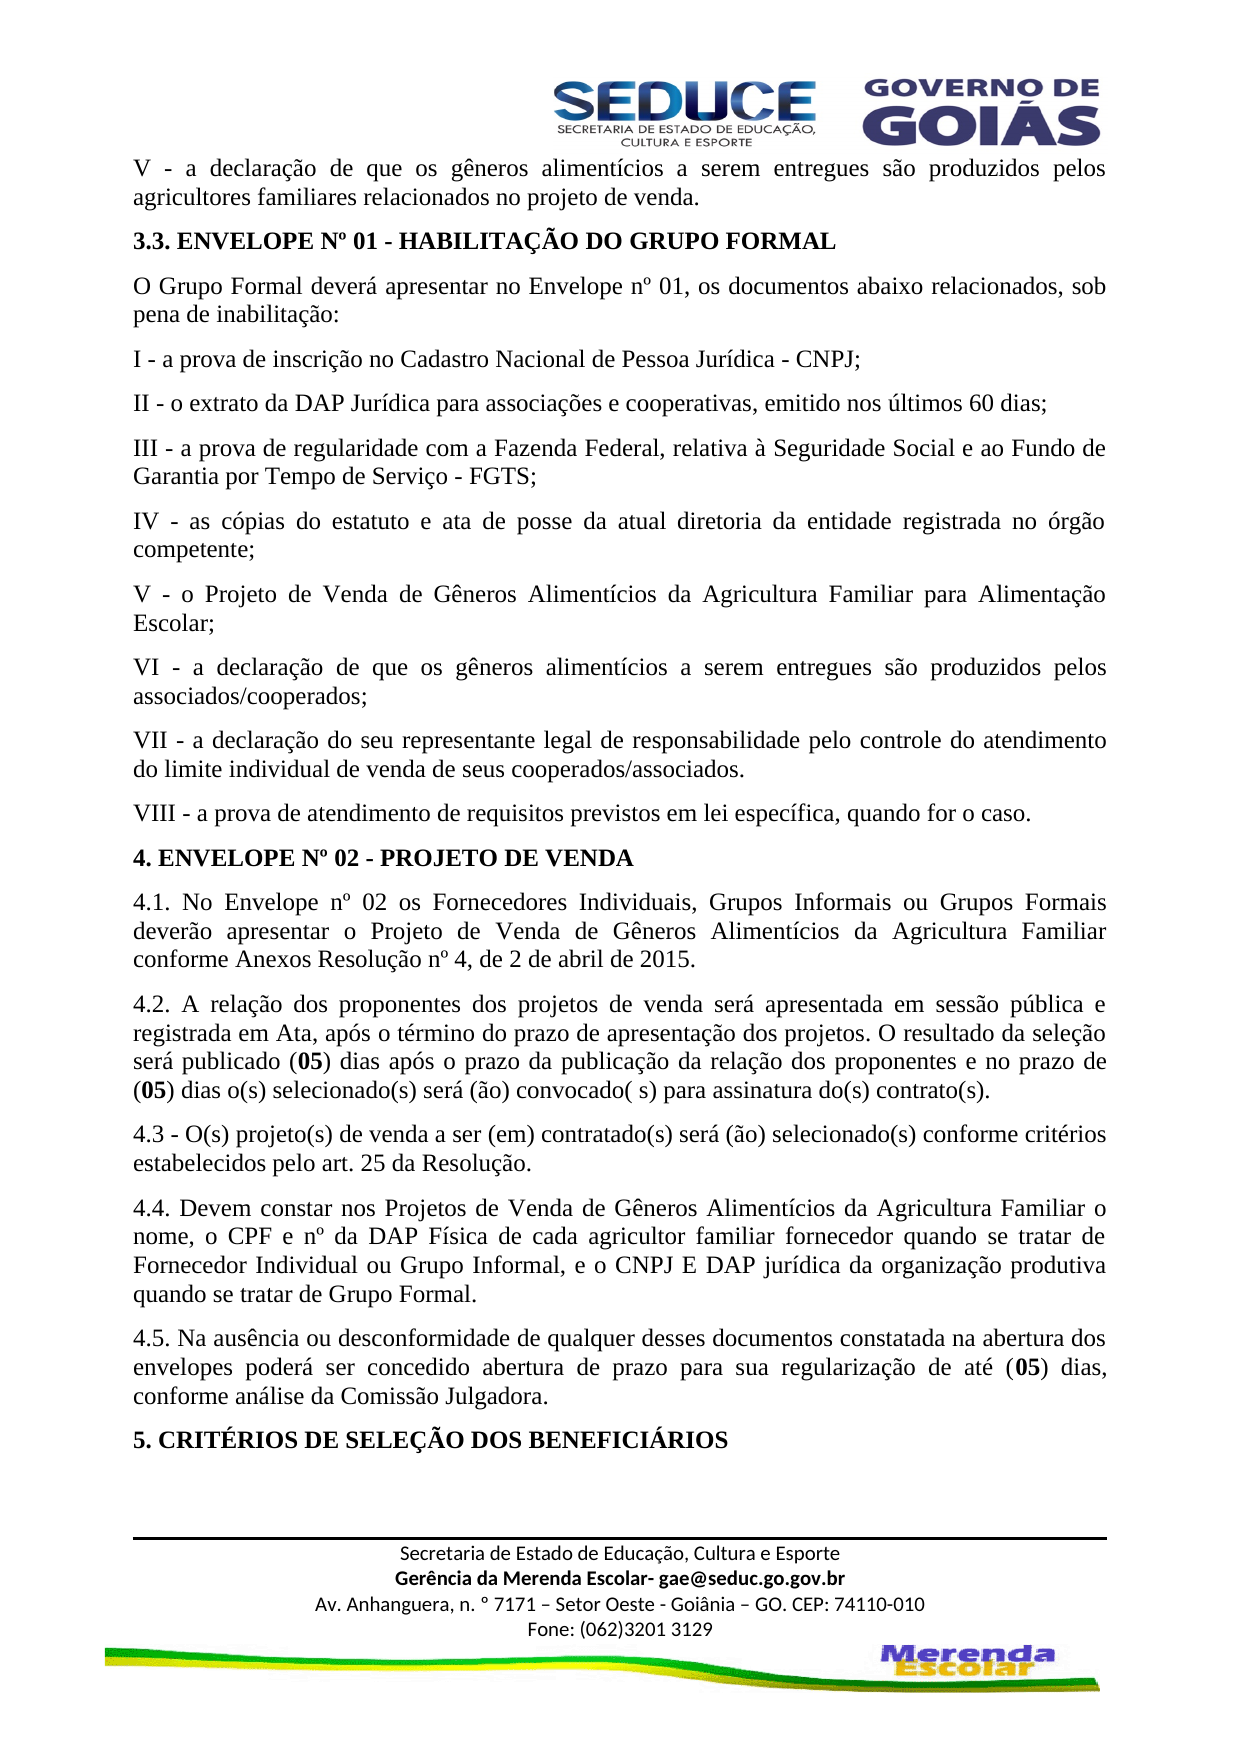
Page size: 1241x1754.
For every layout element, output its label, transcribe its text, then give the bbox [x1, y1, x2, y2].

text V - o Projeto de Venda de Gêneros Alimentícios da Agricultura Familiar para Alimentação Escolar; [133, 579, 1107, 636]
text V - a declaração de que os gêneros alimentícios a serem entregues são produzidos pelos agricultores familiares relacionados no projeto de venda. [133, 153, 1107, 211]
text 4.3 - O(s) projeto(s) de venda a ser (em) contratado(s) será (ão) selecionado(s) conforme critérios estabelecidos pelo art. 25 da Resolução. [133, 1119, 1107, 1177]
text 4.1. No Envelope nº 02 os Fornecedores Individuais, Grupos Informais ou Grupos Formais deverão apresentar o Projeto de Venda de Gêneros Alimentícios da Agricultura Familiar conforme Anexos Resolução nº 4, de 2 de abril de 2015. [133, 887, 1107, 973]
text VIII - a prova de atendimento de requisitos previstos em lei específica, quando for o caso. [133, 798, 1107, 827]
text 4.2. A relação dos proponentes dos projetos de venda será apresentada em sessão pública e registrada em Ata, após o término do prazo de apresentação dos projetos. O resultado da seleção será publicado (05) dias após o prazo da publicação da relação dos proponentes e no prazo de (05) dias o(s) selecionado(s) será (ão) convocado( s) para assinatura do(s) contrato(s). [133, 989, 1107, 1104]
text VII - a declaração do seu representante legal de responsabilidade pelo controle do atendimento do limite individual de venda de seus cooperados/associados. [133, 725, 1107, 783]
picture [553, 73, 1108, 154]
text VI - a declaração de que os gêneros alimentícios a serem entregues são produzidos pelos associados/cooperados; [133, 652, 1107, 709]
text 5. CRITÉRIOS DE SELEÇÃO DOS BENEFICIÁRIOS [133, 1425, 1107, 1454]
text III - a prova de regularidade com a Fazenda Federal, relativa à Seguridade Social e ao Fundo de Garantia por Tempo de Serviço - FGTS; [133, 433, 1107, 490]
text II - o extrato da DAP Jurídica para associações e cooperativas, emitido nos últimos 60 dias; [133, 388, 1107, 417]
text O Grupo Formal deverá apresentar no Envelope nº 01, os documentos abaixo relacionados, sob pena de inabilitação: [133, 271, 1107, 328]
text 3.3. ENVELOPE Nº 01 - HABILITAÇÃO DO GRUPO FORMAL [133, 226, 1107, 255]
text IV - as cópias do estatuto e ata de posse da atual diretoria da entidade registrada no órgão competente; [133, 506, 1107, 563]
text 4.4. Devem constar nos Projetos de Venda de Gêneros Alimentícios da Agricultura Familiar o nome, o CPF e nº da DAP Física de cada agricultor familiar fornecedor quando se tratar de Fornecedor Individual ou Grupo Informal, e o CNPJ E DAP jurídica da organização produtiva quando se tratar de Grupo Formal. [133, 1193, 1107, 1308]
text I - a prova de inscrição no Cadastro Nacional de Pessoa Jurídica - CNPJ; [133, 344, 1107, 373]
text 4.5. Na ausência ou desconformidade de qualquer desses documentos constatada na abertura dos envelopes poderá ser concedido abertura de prazo para sua regularização de até (05) dias, conforme análise da Comissão Julgadora. [133, 1323, 1107, 1409]
text 4. ENVELOPE Nº 02 - PROJETO DE VENDA [133, 843, 1107, 871]
